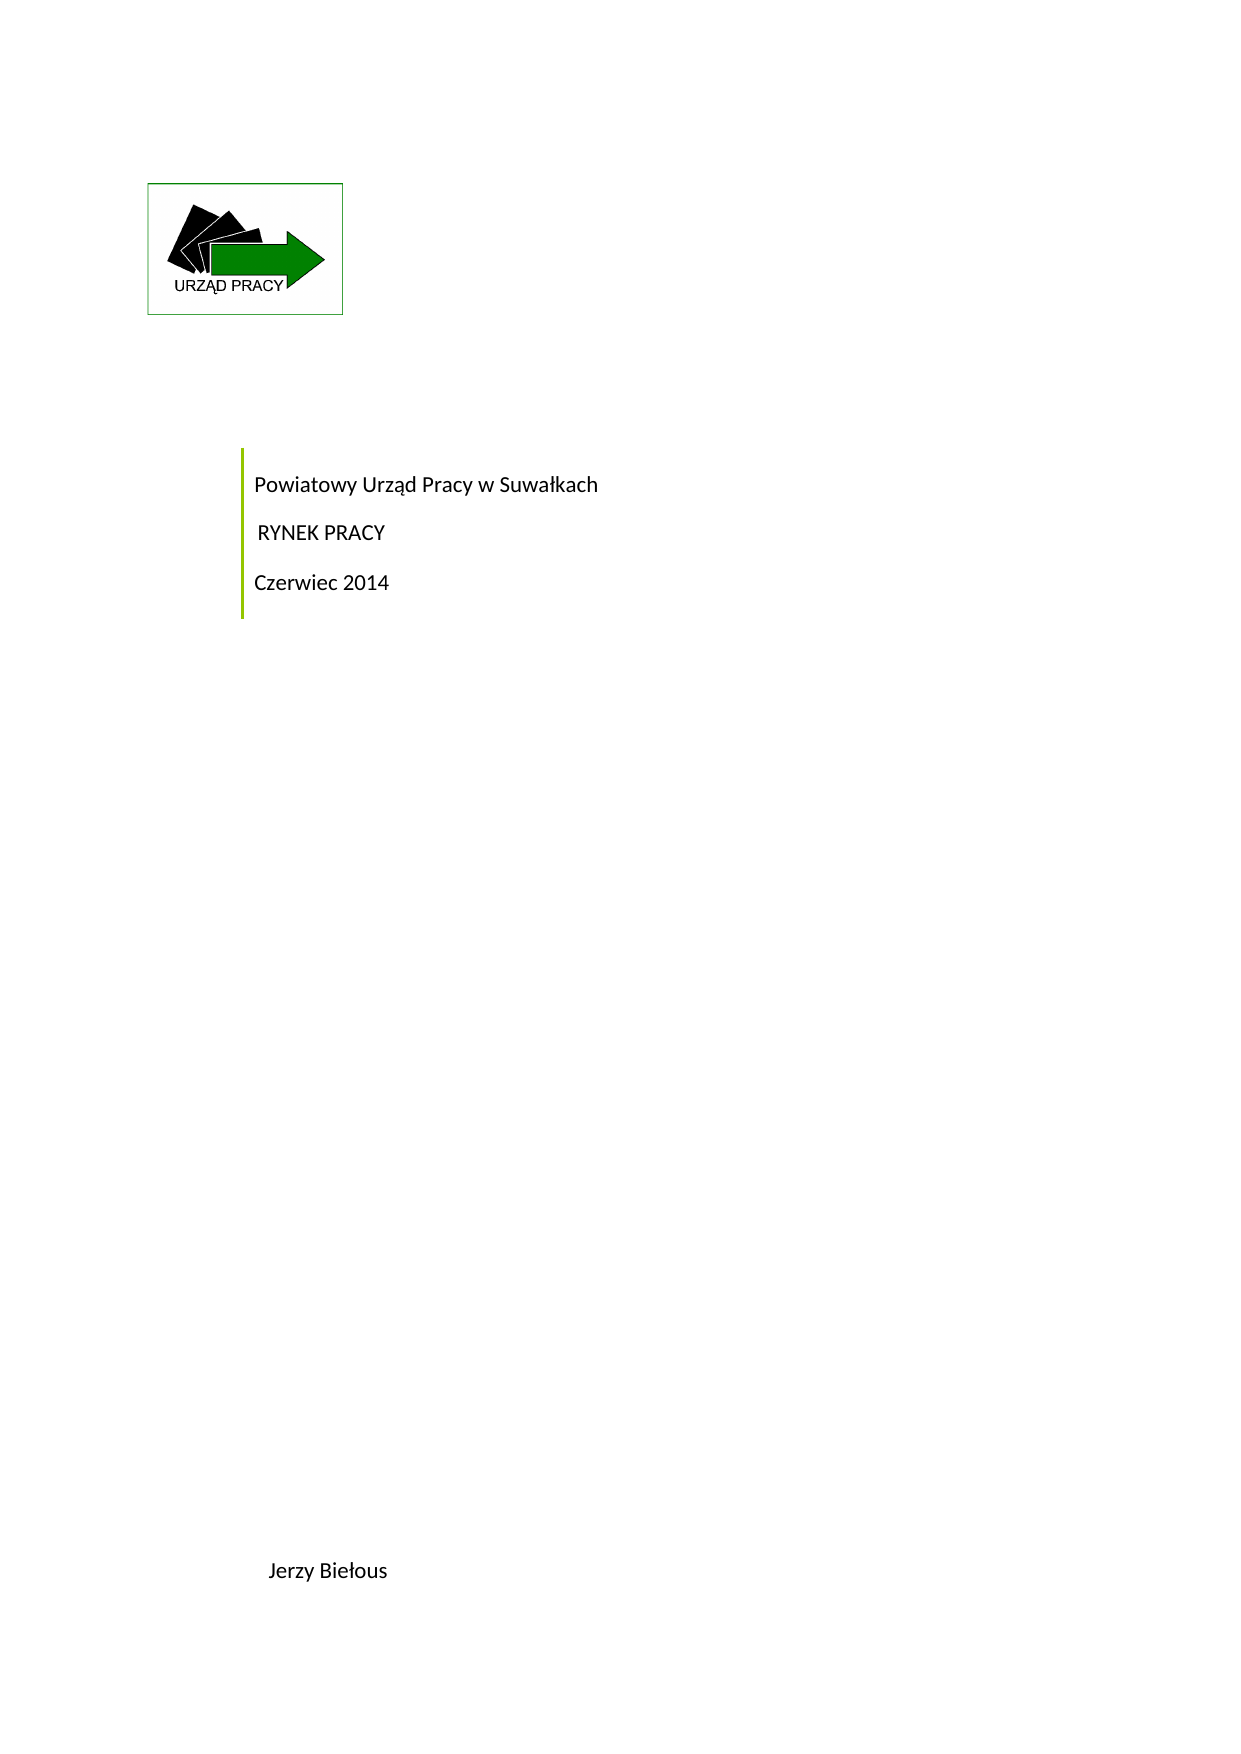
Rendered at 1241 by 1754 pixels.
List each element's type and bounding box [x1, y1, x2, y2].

picture [147, 183, 343, 315]
